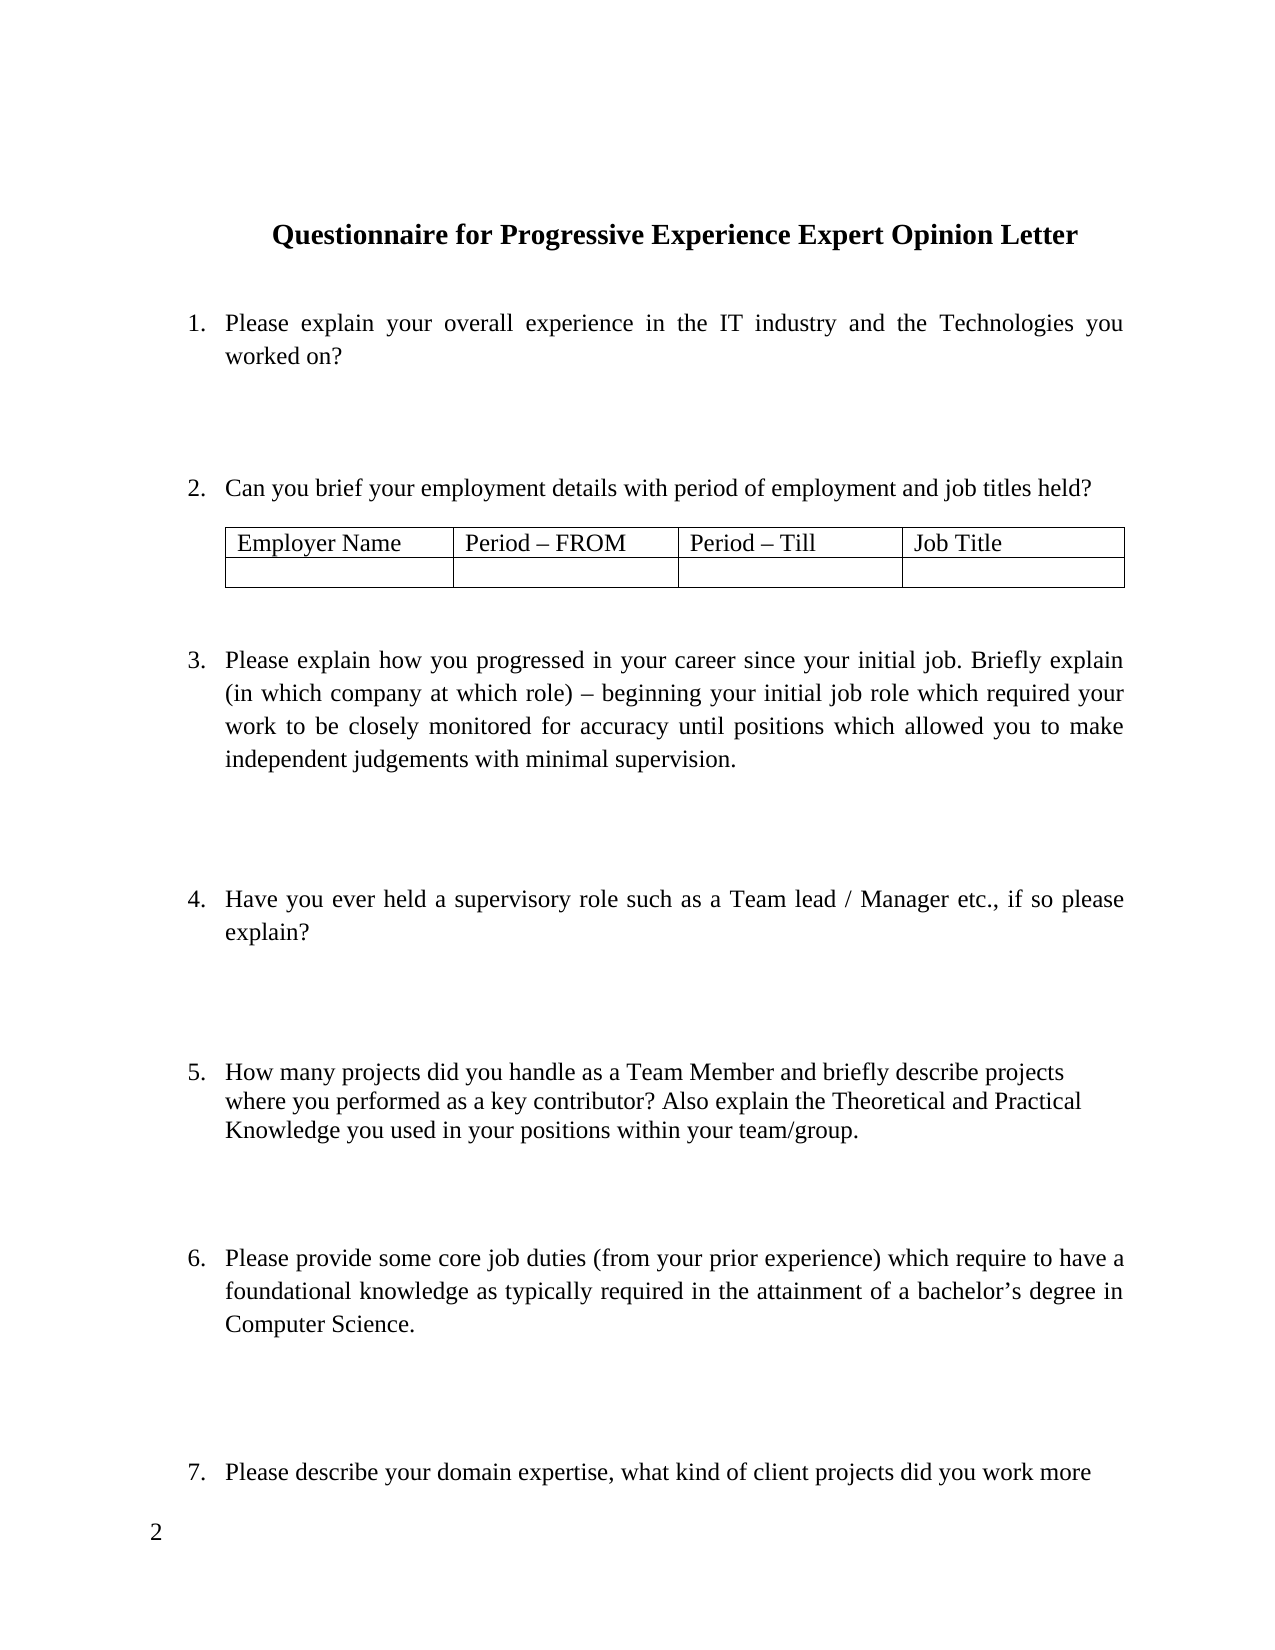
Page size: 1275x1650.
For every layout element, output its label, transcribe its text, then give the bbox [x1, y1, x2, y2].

table_header Employer Name [226, 528, 453, 557]
list Please explain how you progressed in your career since your initial job. Briefly explain (in which company at which role) – beginning your initial job role which required your work to be closely monitored for accuracy until positions which allowed you to make independent judgements with minimal supervision. [187, 645, 1125, 773]
text Questionnaire for Progressive Experience Expert Opinion Letter [150, 217, 1125, 251]
list Can you brief your employment details with period of employment and job titles held? [187, 473, 1125, 502]
table_header Period – Till [679, 528, 902, 557]
table_cell [679, 558, 902, 587]
table_header Job Title [903, 528, 1124, 557]
table_header Period – FROM [454, 528, 678, 557]
table_cell [903, 558, 1124, 587]
list Have you ever held a supervisory role such as a Team lead / Manager etc., if so please explain? [187, 884, 1125, 946]
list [187, 1457, 1125, 1486]
list Please provide some core job duties (from your prior experience) which require to have a foundational knowledge as typically required in the attainment of a bachelor’s degree in Computer Science. [187, 1243, 1125, 1338]
table_cell [226, 558, 453, 587]
table_cell [454, 558, 678, 587]
list How many projects did you handle as a Team Member and briefly describe projects where you performed as a key contributor? Also explain the Theoretical and Practical Knowledge you used in your positions within your team/group. [187, 1057, 1125, 1144]
list Please explain your overall experience in the IT industry and the Technologies you worked on? [187, 308, 1125, 370]
